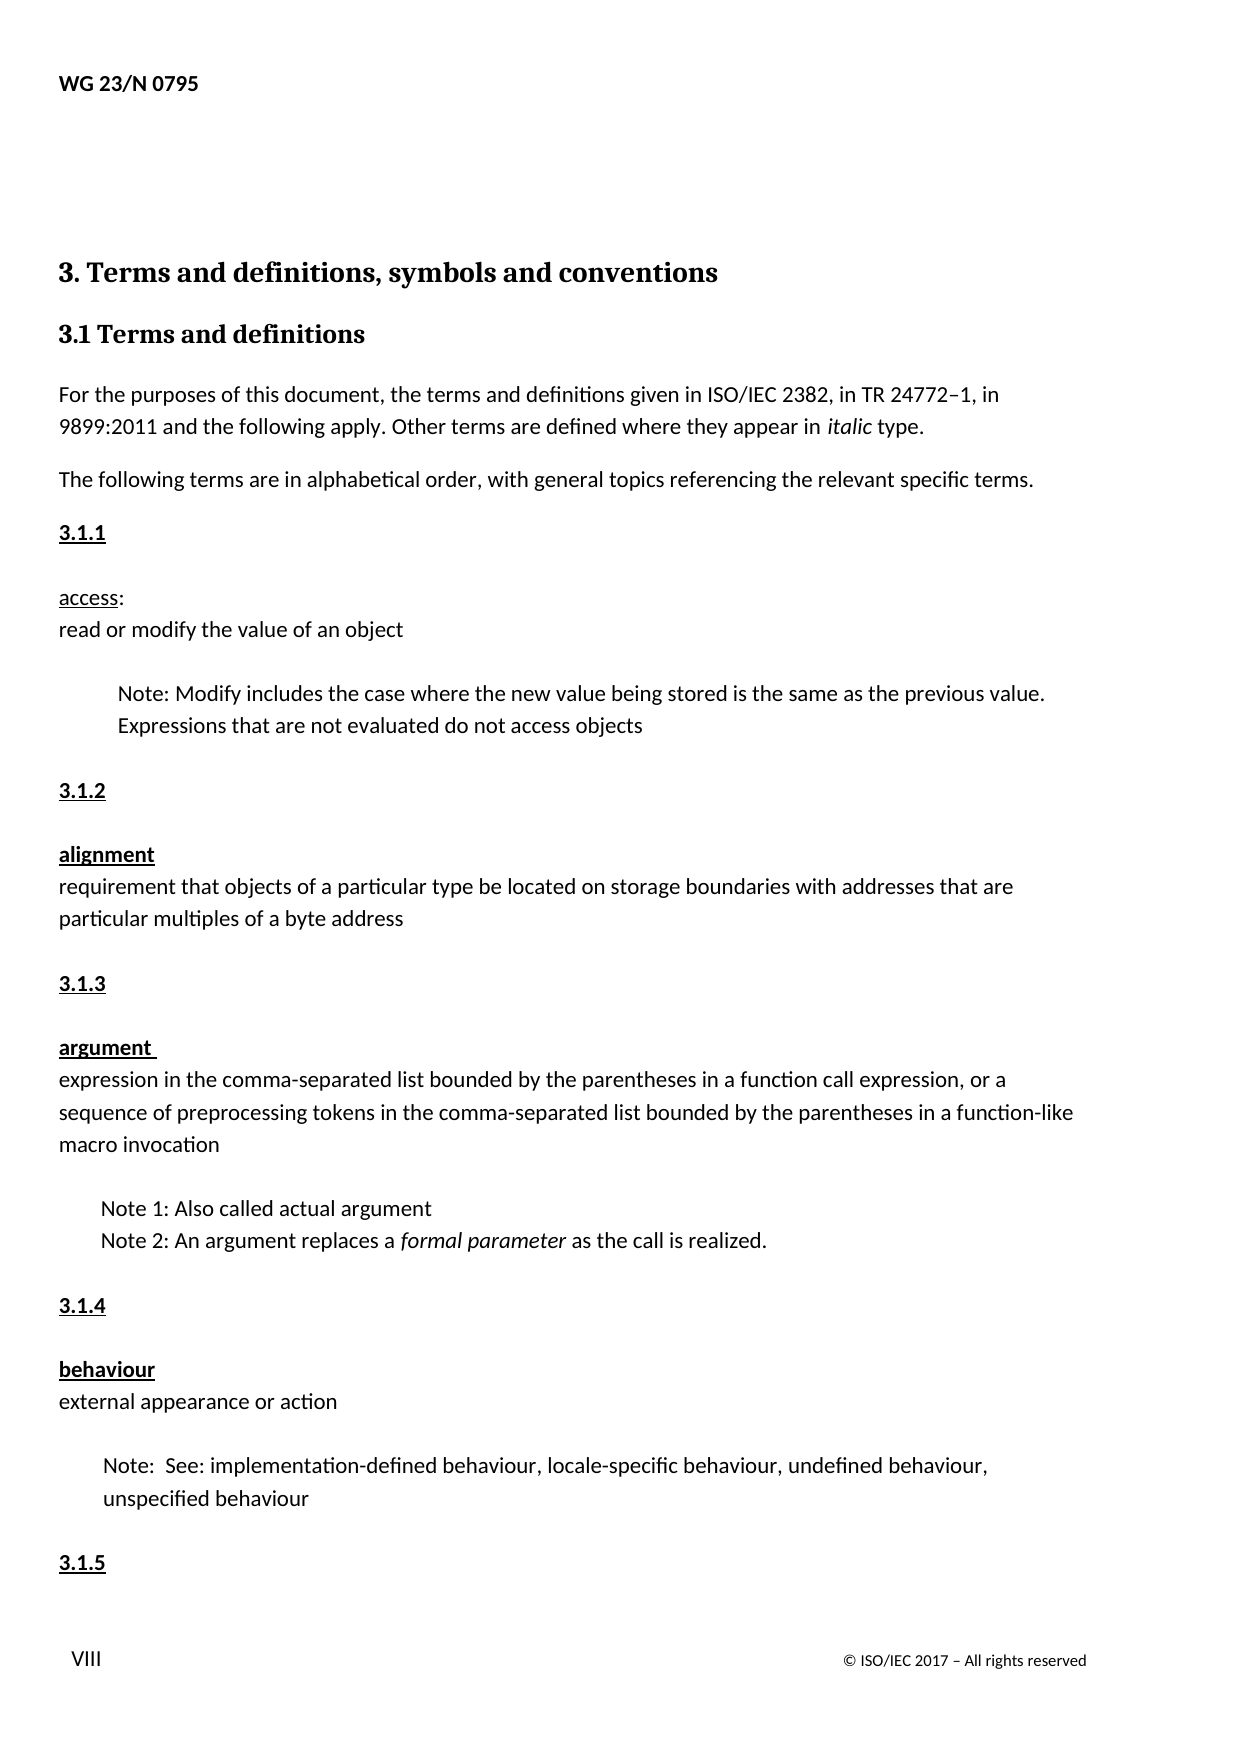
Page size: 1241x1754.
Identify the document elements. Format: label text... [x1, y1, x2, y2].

text Note 2: An argument replaces a formal parameter as the call is realized. [58, 1226, 1099, 1287]
text behaviour external appearance or action [58, 1355, 1099, 1415]
text The following terms are in alphabetical order, with general topics referencing the relevant specific terms. [58, 465, 1099, 493]
text Note: Modify includes the case where the new value being stored is the same as the previous value. Expressions that are not evaluated do not access objects [118, 679, 1099, 772]
text read or modify the value of an object [58, 615, 1099, 643]
text Note: See: implementation-defined behaviour, locale-specific behaviour, undefined behaviour, unspecified behaviour [103, 1452, 1099, 1512]
text For the purposes of this document, the terms and definitions given in ISO/IEC 2382, in TR 24772–1, in 9899:2011 and the following apply. Other terms are defined where they appear in italic type. [58, 380, 1099, 440]
text 3.1.3 [58, 969, 1099, 997]
text argument expression in the comma-separated list bounded by the parentheses in a function call expression, or a sequence of preprocessing tokens in the comma-separated list bounded by the parentheses in a function-like macro invocation [58, 1033, 1099, 1158]
subtitle 3. Terms and definitions, symbols and conventions [58, 256, 1099, 289]
text Note 1: Also called actual argument [101, 1194, 1099, 1222]
text 3.1.4 [58, 1291, 1099, 1319]
text alignment requirement that objects of a particular type be located on storage boundaries with addresses that are particular multiples of a byte address [58, 840, 1099, 932]
text 3.1.5 [58, 1548, 1099, 1576]
text 3.1.1 [58, 518, 1099, 546]
text 3.1.2 [58, 776, 1099, 804]
text access: [58, 583, 1099, 611]
subtitle 3.1 Terms and definitions [58, 319, 1099, 350]
